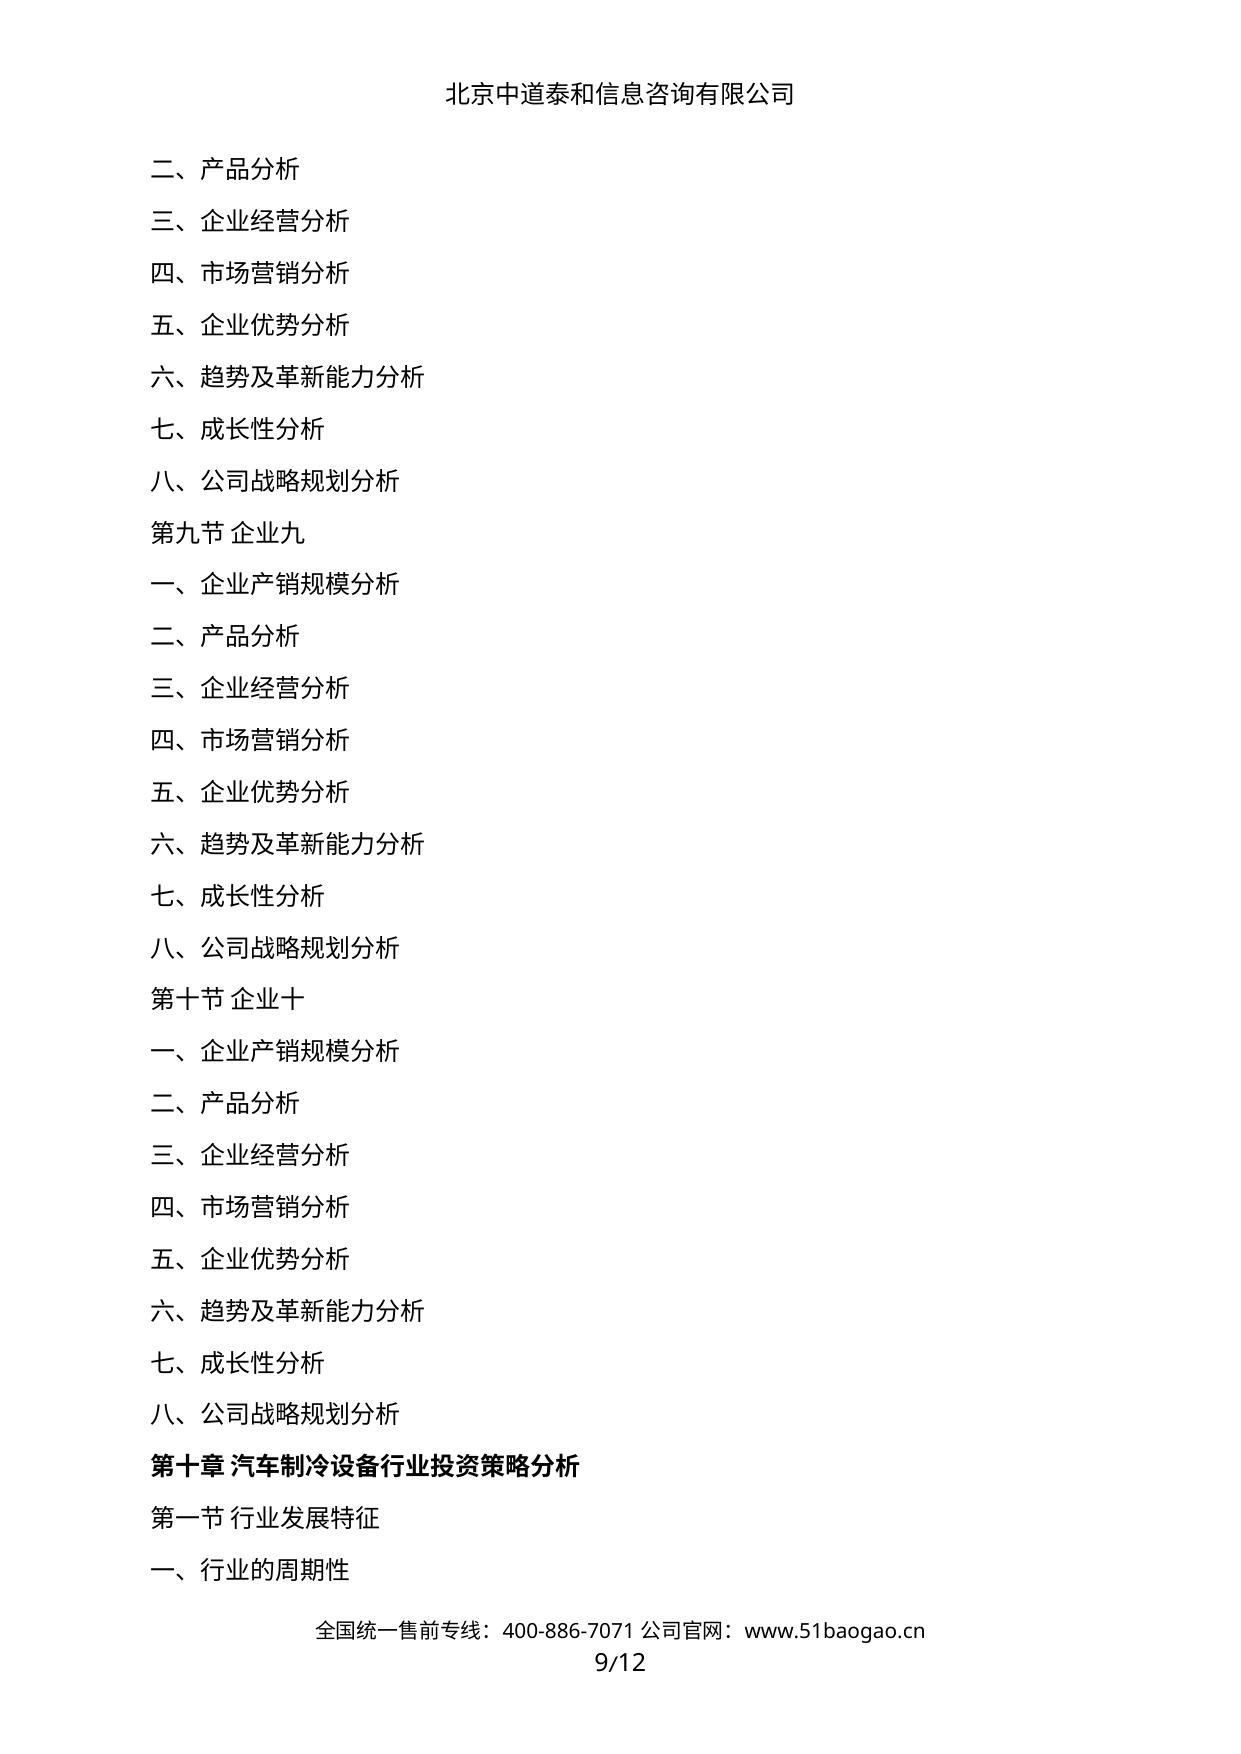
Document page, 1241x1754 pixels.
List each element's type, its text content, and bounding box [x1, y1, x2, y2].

text 一、行业的周期性 [150, 1551, 1090, 1587]
text 四、市场营销分析 [150, 1187, 1090, 1224]
text 八、公司战略规划分析 [150, 461, 1090, 497]
text 三、企业经营分析 [150, 1136, 1090, 1172]
text 五、企业优势分析 [150, 1239, 1090, 1276]
text 三、企业经营分析 [150, 202, 1090, 238]
text 二、产品分析 [150, 617, 1090, 653]
text 五、企业优势分析 [150, 306, 1090, 342]
text 第十节 企业十 [150, 980, 1090, 1016]
text 八、公司战略规划分析 [150, 1395, 1090, 1431]
text 二、产品分析 [150, 1084, 1090, 1120]
text 第一节 行业发展特征 [150, 1499, 1090, 1535]
text 四、市场营销分析 [150, 721, 1090, 757]
text 四、市场营销分析 [150, 254, 1090, 290]
text 三、企业经营分析 [150, 669, 1090, 705]
text 五、企业优势分析 [150, 772, 1090, 809]
text 七、成长性分析 [150, 409, 1090, 446]
text 六、趋势及革新能力分析 [150, 357, 1090, 394]
text 一、企业产销规模分析 [150, 1032, 1090, 1068]
text 第九节 企业九 [150, 513, 1090, 549]
text 一、企业产销规模分析 [150, 565, 1090, 601]
text 七、成长性分析 [150, 1343, 1090, 1379]
text 七、成长性分析 [150, 876, 1090, 912]
text 第十章 汽车制冷设备行业投资策略分析 [150, 1447, 1090, 1483]
text 六、趋势及革新能力分析 [150, 1291, 1090, 1327]
text 六、趋势及革新能力分析 [150, 824, 1090, 861]
text 二、产品分析 [150, 150, 1090, 186]
text 八、公司战略规划分析 [150, 928, 1090, 964]
